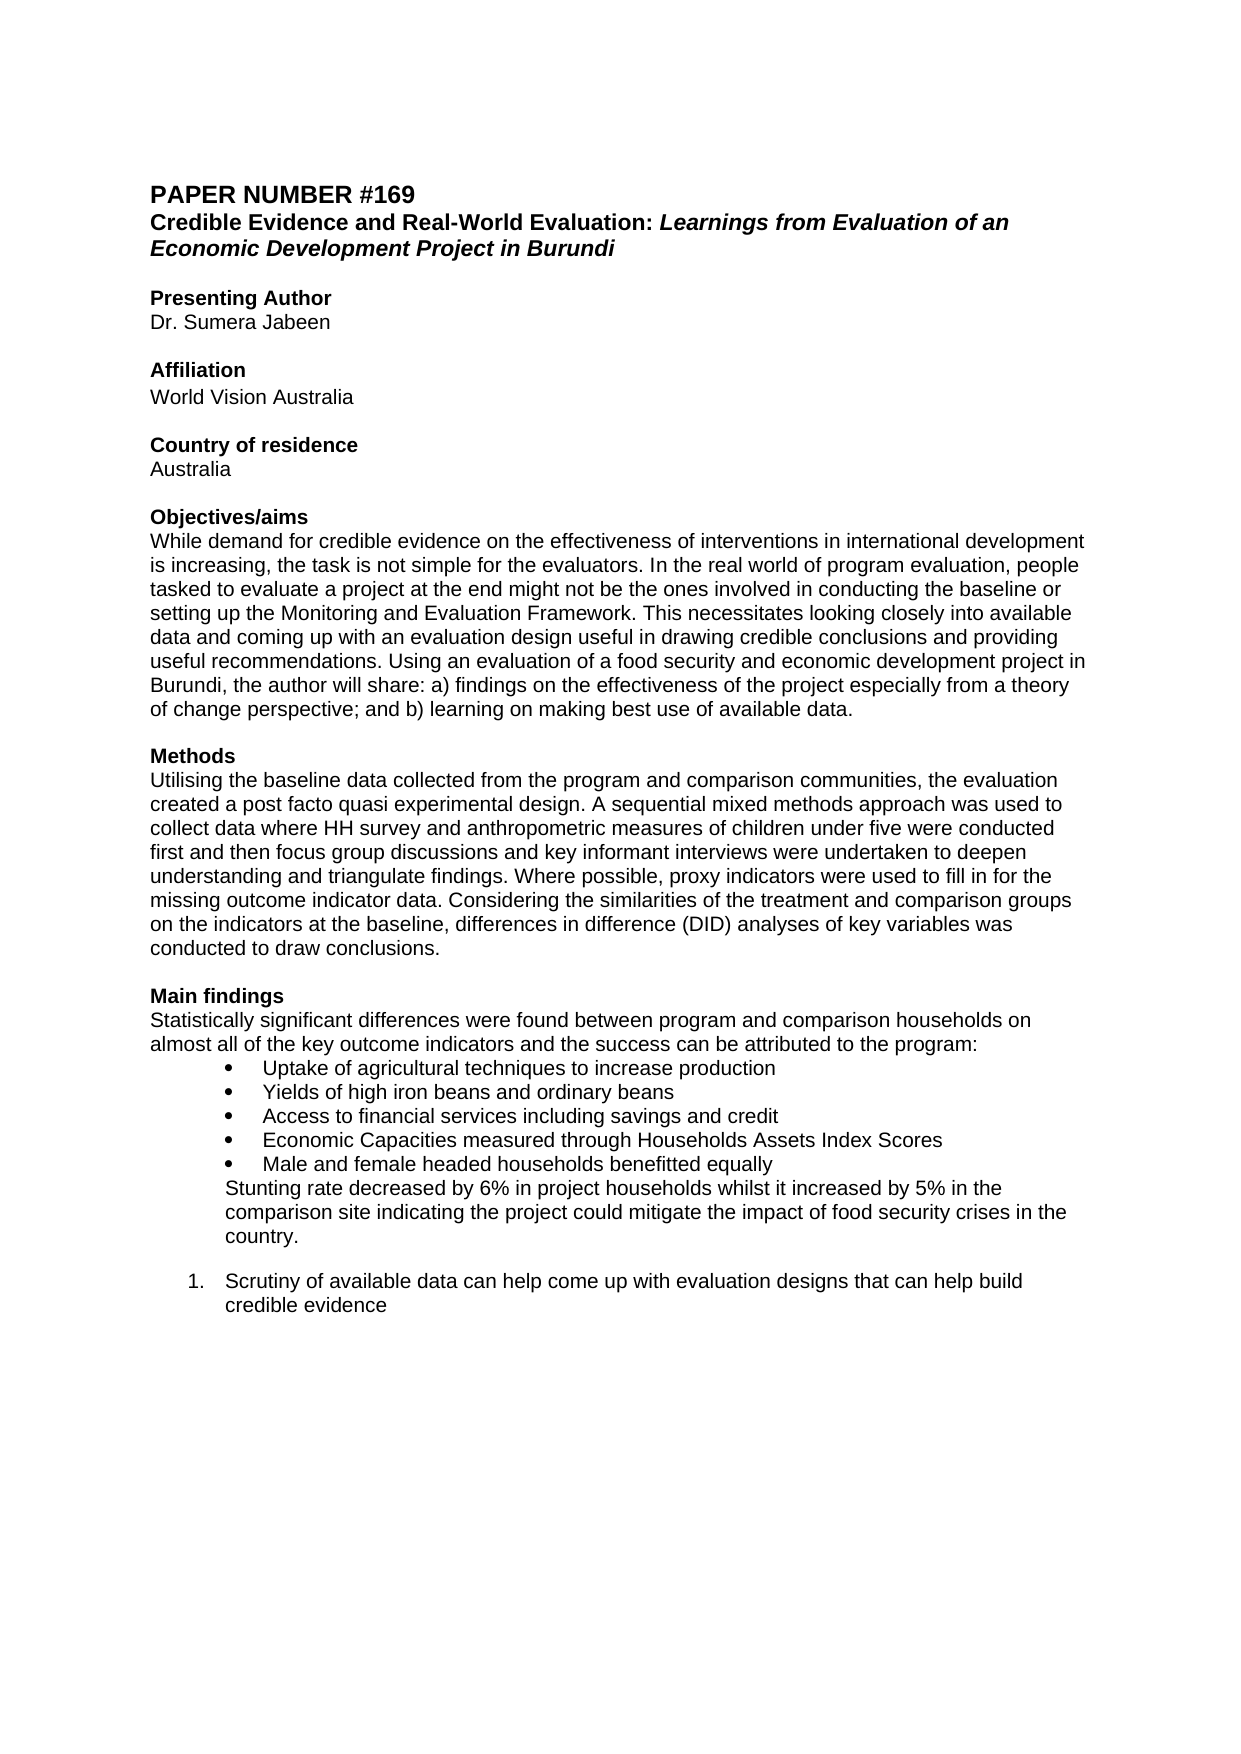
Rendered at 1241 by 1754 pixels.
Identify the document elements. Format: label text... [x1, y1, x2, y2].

text Country of residence [150, 433, 1090, 457]
text Stunting rate decreased by 6% in project households whilst it increased by 5% in the comparison site indicating the project could mitigate the impact of food security crises in the country. [225, 1176, 1090, 1248]
text Affiliation [150, 357, 1090, 381]
list Uptake of agricultural techniques to increase production [225, 1056, 1090, 1080]
text While demand for credible evidence on the effectiveness of interventions in international development is increasing, the task is not simple for the evaluators. In the real world of program evaluation, people tasked to evaluate a project at the end might not be the ones involved in conducting the baseline or setting up the Monitoring and Evaluation Framework. This necessitates looking closely into available data and coming up with an evaluation design useful in drawing credible conclusions and providing useful recommendations. Using an evaluation of a food security and economic development project in Burundi, the author will share: a) findings on the effectiveness of the project especially from a theory of change perspective; and b) learning on making best use of available data. [150, 529, 1090, 720]
text Objectives/aims [150, 505, 1090, 529]
list Scrutiny of available data can help come up with evaluation designs that can help build credible evidence [187, 1269, 1090, 1317]
text PAPER NUMBER #169 [150, 180, 1090, 209]
text Utilising the baseline data collected from the program and comparison communities, the evaluation created a post facto quasi experimental design. A sequential mixed methods approach was used to collect data where HH survey and anthropometric measures of children under five were conducted first and then focus group discussions and key informant interviews were undertaken to deepen understanding and triangulate findings. Where possible, proxy indicators were used to fill in for the missing outcome indicator data. Considering the similarities of the treatment and comparison groups on the indicators at the baseline, differences in difference (DID) analyses of key variables was conducted to draw conclusions. [150, 768, 1090, 960]
list Yields of high iron beans and ordinary beans [225, 1080, 1090, 1104]
text Credible Evidence and Real-World Evaluation: Learnings from Evaluation of an Economic Development Project in Burundi [150, 209, 1090, 262]
text Main findings [150, 984, 1090, 1008]
list Economic Capacities measured through Households Assets Index Scores [225, 1128, 1090, 1152]
text Dr. Sumera Jabeen [150, 309, 1090, 333]
text Methods [150, 744, 1090, 768]
text Statistically significant differences were found between program and comparison households on almost all of the key outcome indicators and the success can be attributed to the program: [150, 1008, 1090, 1056]
list Male and female headed households benefitted equally [225, 1152, 1090, 1176]
text World Vision Australia [150, 385, 1090, 409]
text Presenting Author [150, 286, 1090, 309]
text Australia [150, 457, 1090, 481]
list Access to financial services including savings and credit [225, 1104, 1090, 1128]
